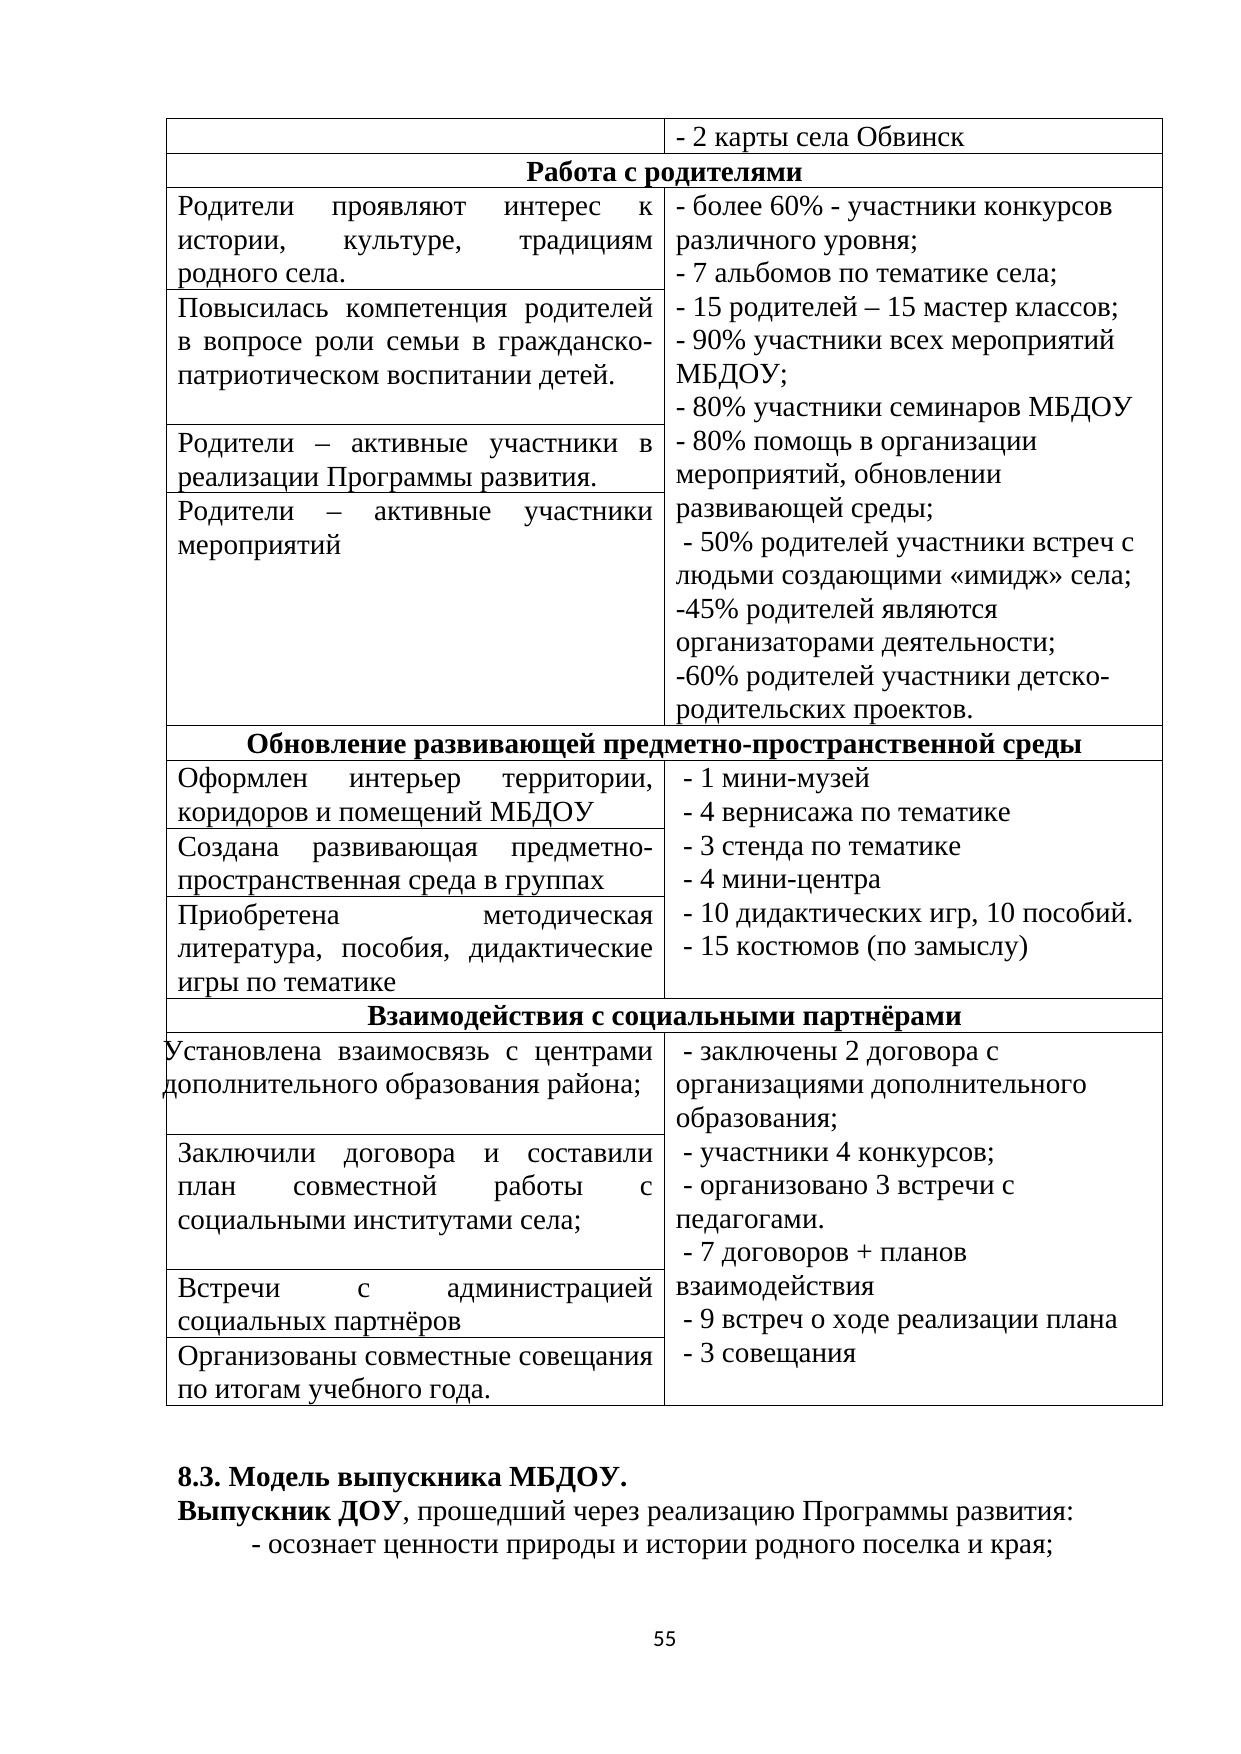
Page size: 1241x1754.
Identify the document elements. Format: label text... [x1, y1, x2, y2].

table_cell Родители проявляют интерес к истории, культуре, традициям родного села. [167, 188, 664, 289]
table_cell Организованы совместные совещания по итогам учебного года. [167, 1338, 664, 1405]
table_cell Взаимодействия с социальными партнёрами [167, 999, 1162, 1032]
table_cell - более 60% - участники конкурсов различного уровня; - 7 альбомов по тематике села; - 15 родителей – 15 мастер классов; - 90% участники всех мероприятий МБДОУ; - 80% участники семинаров МБДОУ - 80% помощь в организации мероприятий, обновлении развивающей среды; - 50% родителей участники встреч с людьми создающими «имидж» села; -45% родителей являются организаторами деятельности; -60% родителей участники детско-родительских проектов. [665, 188, 1162, 725]
table_cell Заключили договора и составили план совместной работы с социальными институтами села; [167, 1135, 664, 1269]
table_cell Повысилась компетенция родителей в вопросе роли семьи в гражданско-патриотическом воспитании детей. [167, 290, 664, 424]
table_cell Создана развивающая предметно-пространственная среда в группах [167, 829, 664, 896]
table_cell Обновление развивающей предметно-пространственной среды [167, 726, 1162, 759]
table_cell Встречи с администрацией социальных партнёров [167, 1270, 664, 1337]
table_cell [665, 119, 1162, 153]
text 8.3. Модель выпускника МБДОУ. [177, 1459, 1152, 1493]
table_cell Установлена взаимосвязь с центрами дополнительного образования района; [167, 1033, 664, 1134]
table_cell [167, 119, 664, 153]
text - осознает ценности природы и истории родного поселка и края; [177, 1526, 1152, 1560]
table_cell Родители – активные участники в реализации Программы развития. [167, 425, 664, 492]
table_cell Родители – активные участники мероприятий [167, 493, 664, 725]
table_cell - 1 мини-музей - 4 вернисажа по тематике - 3 стенда по тематике - 4 мини-центра - 10 дидактических игр, 10 пособий. - 15 костюмов (по замыслу) [665, 761, 1162, 997]
table_cell - заключены 2 договора с организациями дополнительного образования; - участники 4 конкурсов; - организовано 3 встречи с педагогами. - 7 договоров + планов взаимодействия - 9 встреч о ходе реализации плана - 3 совещания [665, 1033, 1162, 1405]
text Выпускник ДОУ, прошедший через реализацию Программы развития: [177, 1493, 1152, 1526]
table_cell Приобретена методическая литература, пособия, дидактические игры по тематике [167, 897, 664, 997]
table_cell Оформлен интерьер территории, коридоров и помещений МБДОУ [167, 761, 664, 828]
table_cell Работа с родителями [167, 154, 1162, 187]
